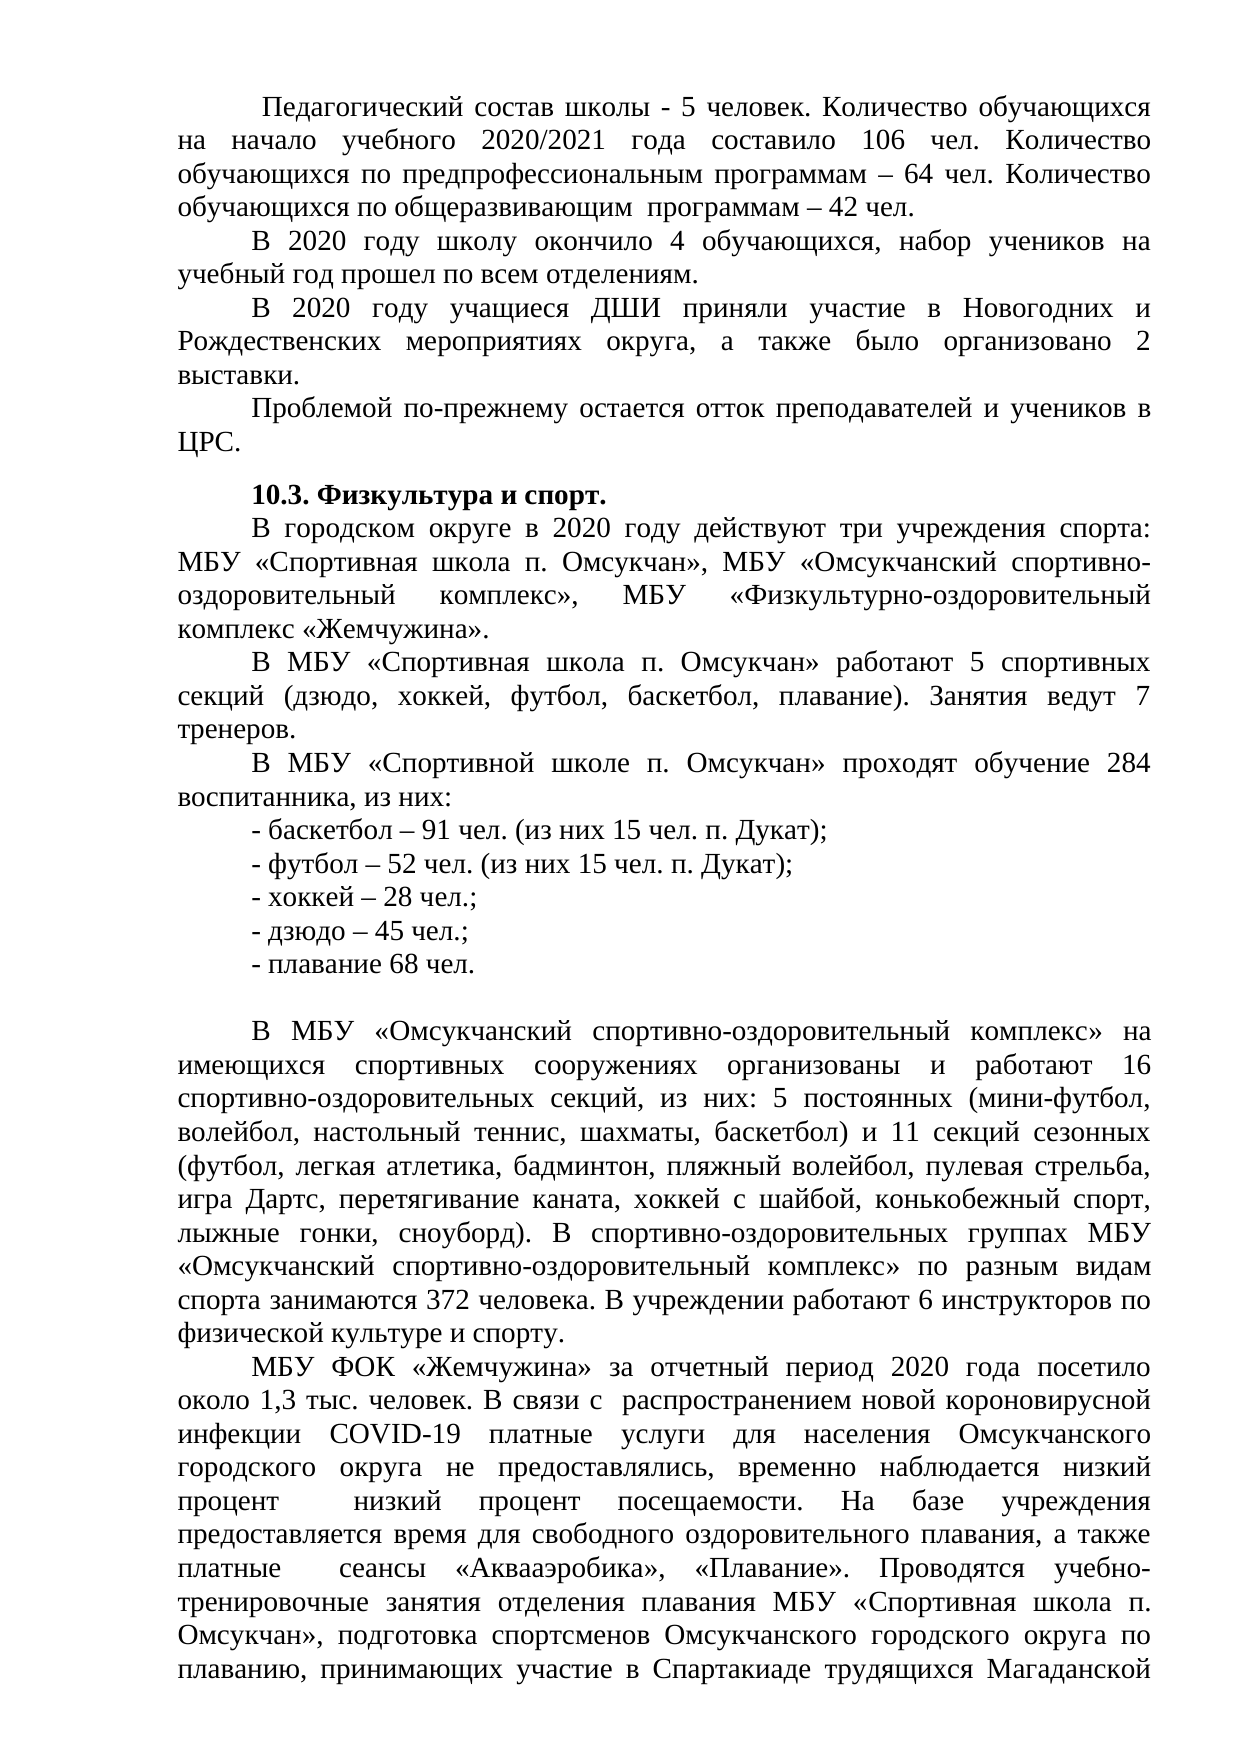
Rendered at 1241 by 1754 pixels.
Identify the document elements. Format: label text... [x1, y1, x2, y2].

text В МБУ «Спортивной школе п. Омсукчан» проходят обучение 284 воспитанника, из них: [177, 745, 1152, 812]
text В МБУ «Спортивная школа п. Омсукчан» работают 5 спортивных секций (дзюдо, хоккей, футбол, баскетбол, плавание). Занятия ведут 7 тренеров. [177, 644, 1152, 745]
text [177, 1349, 1152, 1684]
text - дзюдо – 45 чел.; [177, 913, 1152, 946]
text - плавание 68 чел. [177, 946, 1152, 980]
text В МБУ «Омсукчанский спортивно-оздоровительный комплекс» на имеющихся спортивных сооружениях организованы и работают 16 спортивно-оздоровительных секций, из них: 5 постоянных (мини-футбол, волейбол, настольный теннис, шахматы, баскетбол) и 11 секций сезонных (футбол, легкая атлетика, бадминтон, пляжный волейбол, пулевая стрельба, игра Дартс, перетягивание каната, хоккей с шайбой, конькобежный спорт, лыжные гонки, сноуборд). В спортивно-оздоровительных группах МБУ «Омсукчанский спортивно-оздоровительный комплекс» по разным видам спорта занимаются 372 человека. В учреждении работают 6 инструкторов по физической культуре и спорту. [177, 1013, 1152, 1349]
text - хоккей – 28 чел.; [177, 879, 1152, 913]
text 10.3. Физкультура и спорт. [177, 477, 1152, 510]
text В городском округе в 2020 году действуют три учреждения спорта: МБУ «Спортивная школа п. Омсукчан», МБУ «Омсукчанский спортивно-оздоровительный комплекс», МБУ «Физкультурно-оздоровительный комплекс «Жемчужина». [177, 510, 1152, 644]
text В 2020 году учащиеся ДШИ приняли участие в Новогодних и Рождественских мероприятиях округа, а также было организовано 2 выставки. [177, 290, 1152, 391]
text Педагогический состав школы - 5 человек. Количество обучающихся на начало учебного 2020/2021 года составило 106 чел. Количество обучающихся по предпрофессиональным программам – 64 чел. Количество обучающихся по общеразвивающим программам – 42 чел. [177, 89, 1152, 223]
text - баскетбол – 91 чел. (из них 15 чел. п. Дукат); [177, 812, 1152, 846]
text - футбол – 52 чел. (из них 15 чел. п. Дукат); [177, 846, 1152, 879]
text В 2020 году школу окончило 4 обучающихся, набор учеников на учебный год прошел по всем отделениям. [177, 223, 1152, 290]
text Проблемой по-прежнему остается отток преподавателей и учеников в ЦРС. [177, 391, 1152, 458]
